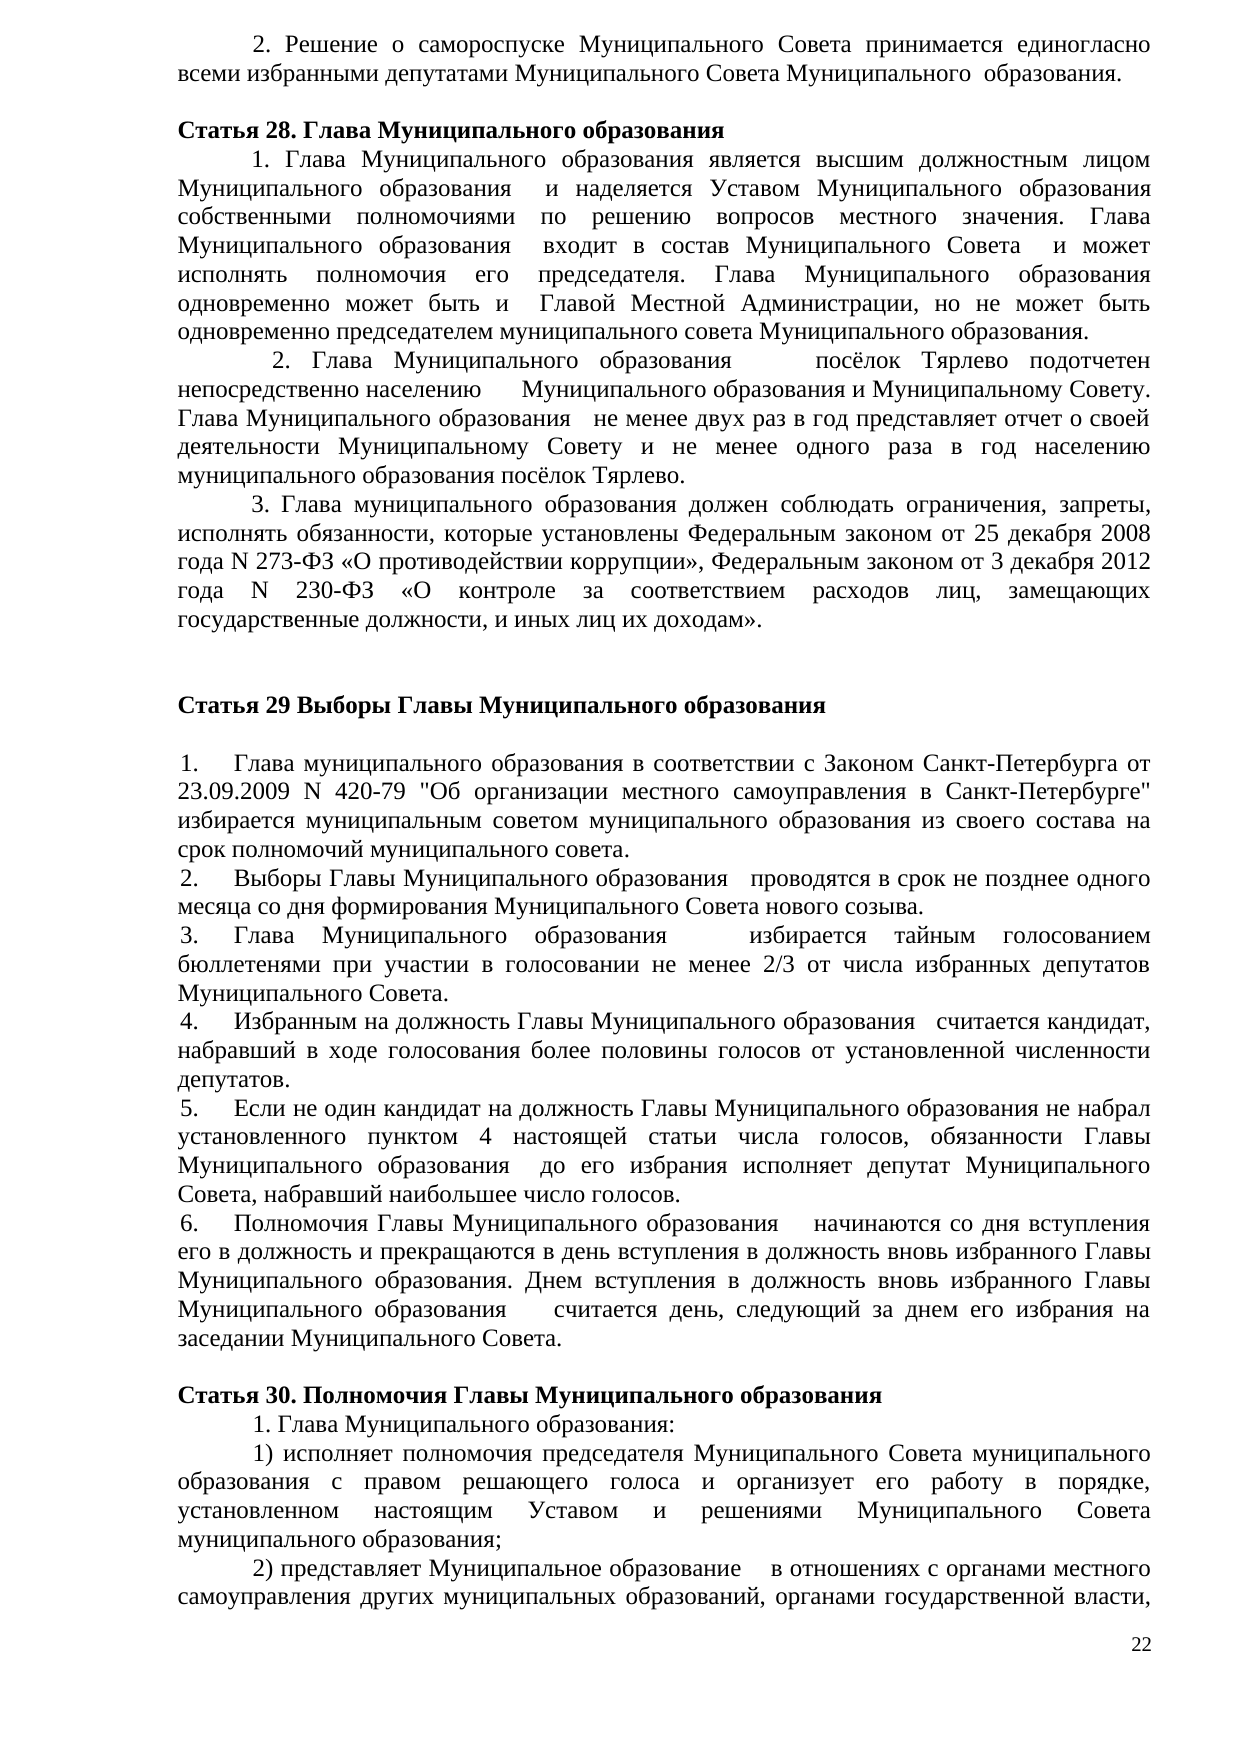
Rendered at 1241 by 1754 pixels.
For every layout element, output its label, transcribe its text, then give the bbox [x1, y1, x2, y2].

text Статья 30. Полномочия Главы Муниципального образования [177, 1380, 1152, 1409]
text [177, 1553, 1152, 1610]
list Полномочия Главы Муниципального образования начинаются со дня вступления его в должность и прекращаются в день вступления в должность вновь избранного Главы Муниципального образования. Днем вступления в должность вновь избранного Главы Муниципального образования считается день, следующий за днем его избрания на заседании Муниципального Совета. [177, 1208, 1152, 1351]
text Статья 29 Выборы Главы Муниципального образования [177, 690, 1152, 719]
list Глава Муниципального образования избирается тайным голосованием бюллетенями при участии в голосовании не менее 2/3 от числа избранных депутатов Муниципального Совета. [177, 920, 1152, 1006]
list Выборы Главы Муниципального образования проводятся в срок не позднее одного месяца со дня формирования Муниципального Совета нового созыва. [177, 863, 1152, 920]
text 1) исполняет полномочия председателя Муниципального Совета муниципального образования с правом решающего голоса и организует его работу в порядке, установленном настоящим Уставом и решениями Муниципального Совета муниципального образования; [177, 1438, 1152, 1553]
list Если не один кандидат на должность Главы Муниципального образования не набрал установленного пунктом 4 настоящей статьи числа голосов, обязанности Главы Муниципального образования до его избрания исполняет депутат Муниципального Совета, набравший наибольшее число голосов. [177, 1093, 1152, 1208]
text 2. Решение о самороспуске Муниципального Совета принимается единогласно всеми избранными депутатами Муниципального Совета Муниципального образования. [177, 29, 1152, 87]
text Статья 28. Глава Муниципального образования [177, 115, 1152, 144]
text 2. Глава Муниципального образования посёлок Тярлево подотчетен непосредственно населению Муниципального образования и Муниципальному Совету. Глава Муниципального образования не менее двух раз в год представляет отчет о своей деятельности Муниципальному Совету и не менее одного раза в год населению муниципального образования посёлок Тярлево. [177, 345, 1152, 489]
list Глава муниципального образования в соответствии с Законом Санкт-Петербурга от 23.09.2009 N 420-79 "Об организации местного самоуправления в Санкт-Петербурге" избирается муниципальным советом муниципального образования из своего состава на срок полномочий муниципального совета. [177, 748, 1152, 863]
list Избранным на должность Главы Муниципального образования считается кандидат, набравший в ходе голосования более половины голосов от установленной численности депутатов. [177, 1006, 1152, 1093]
text 3. Глава муниципального образования должен соблюдать ограничения, запреты, исполнять обязанности, которые установлены Федеральным законом от 25 декабря 2008 года N 273-ФЗ «О противодействии коррупции», Федеральным законом от 3 декабря 2012 года N 230-ФЗ «О контроле за соответствием расходов лиц, замещающих государственные должности, и иных лиц их доходам». [177, 489, 1152, 633]
text 1. Глава Муниципального образования: [177, 1409, 1152, 1438]
text 1. Глава Муниципального образования является высшим должностным лицом Муниципального образования и наделяется Уставом Муниципального образования собственными полномочиями по решению вопросов местного значения. Глава Муниципального образования входит в состав Муниципального Совета и может исполнять полномочия его председателя. Глава Муниципального образования одновременно может быть и Главой Местной Администрации, но не может быть одновременно председателем муниципального совета Муниципального образования. [177, 144, 1152, 345]
